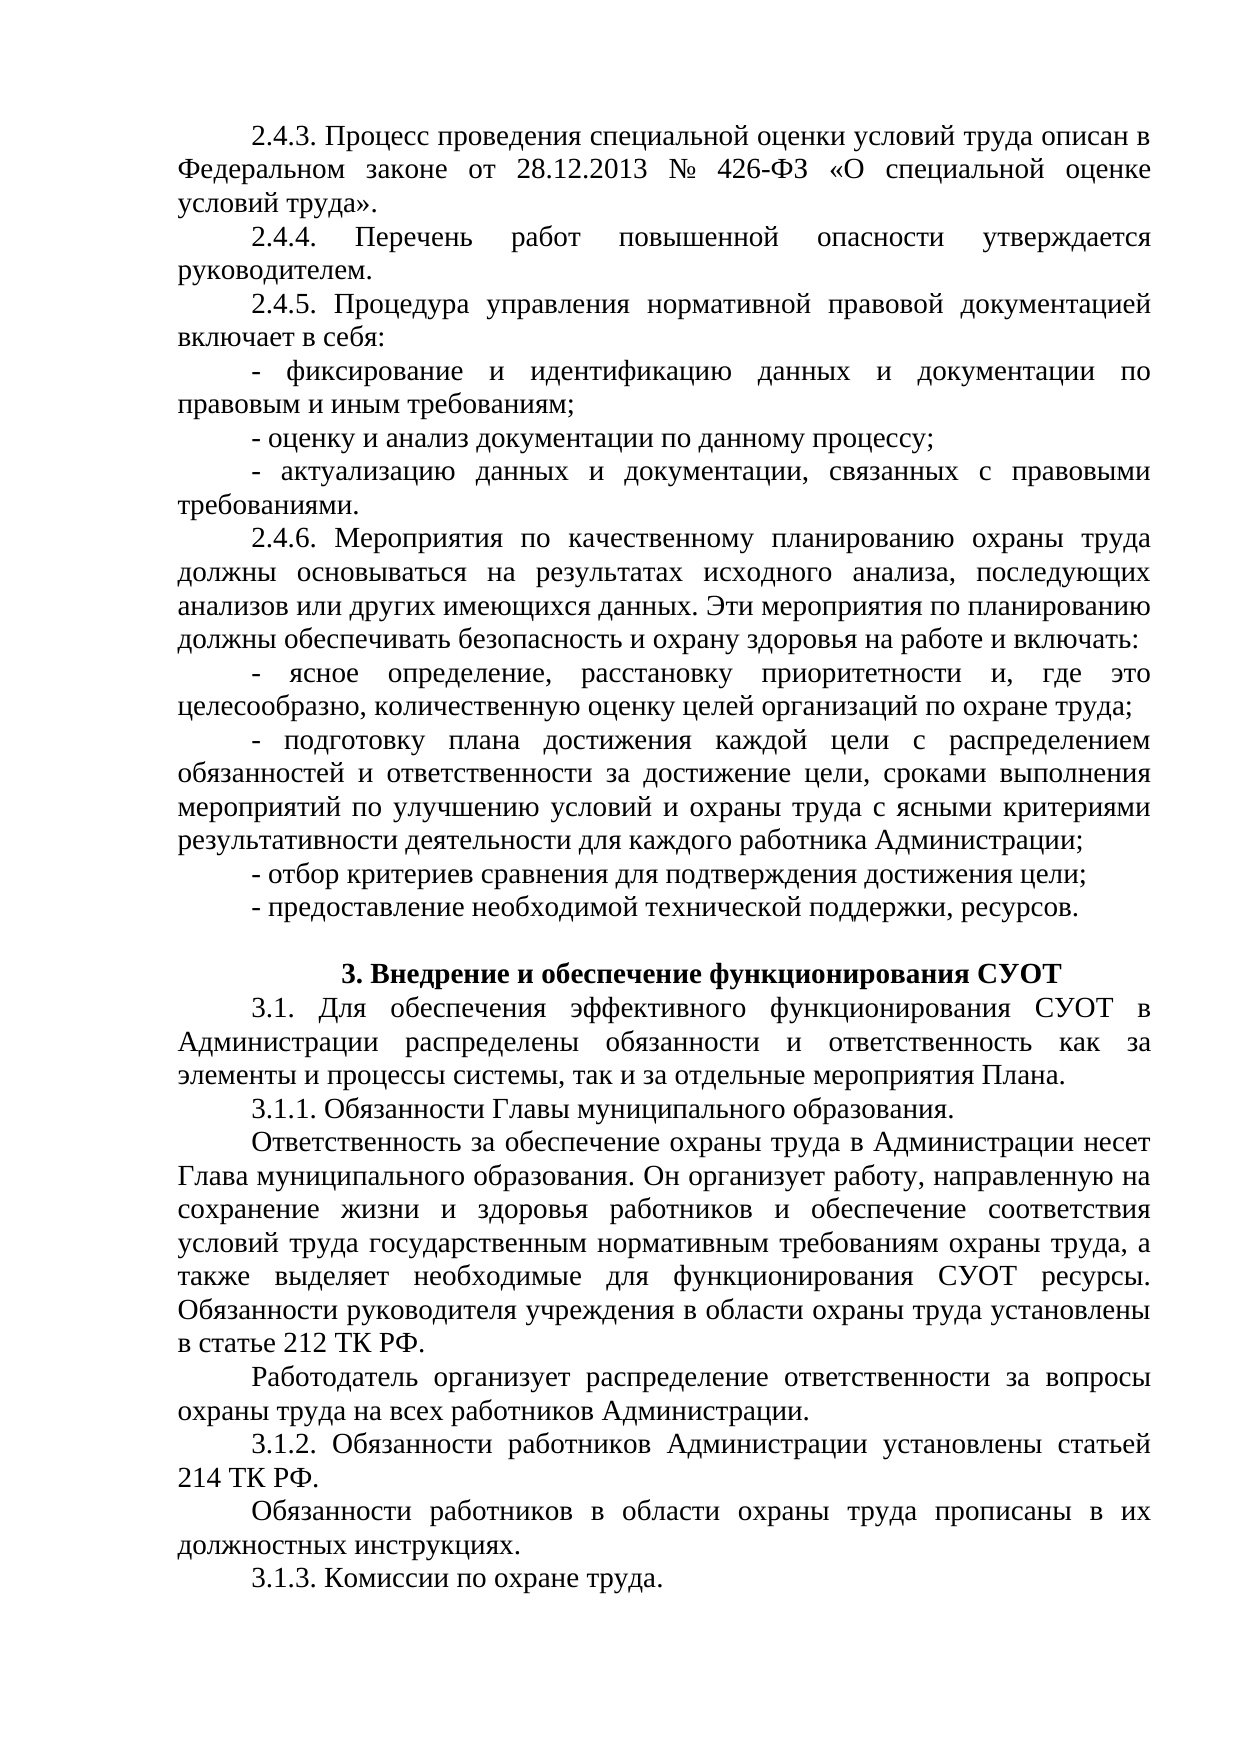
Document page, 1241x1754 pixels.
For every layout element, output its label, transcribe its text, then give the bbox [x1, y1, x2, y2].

text Обязанности работников в области охраны труда прописаны в их должностных инструкциях. [177, 1493, 1152, 1560]
text - оценку и анализ документации по данному процессу; [177, 420, 1152, 453]
text 2.4.5. Процедура управления нормативной правовой документацией включает в себя: [177, 286, 1152, 353]
text - актуализацию данных и документации, связанных с правовыми требованиями. [177, 453, 1152, 521]
text - предоставление необходимой технической поддержки, ресурсов. [177, 889, 1152, 923]
text 2.4.6. Мероприятия по качественному планированию охраны труда должны основываться на результатах исходного анализа, последующих анализов или других имеющихся данных. Эти мероприятия по планированию должны обеспечивать безопасность и охрану здоровья на работе и включать: [177, 521, 1152, 655]
text 2.4.3. Процесс проведения специальной оценки условий труда описан в Федеральном законе от 28.12.2013 № 426-ФЗ «О специальной оценке условий труда». [177, 118, 1152, 219]
text 3.1.1. Обязанности Главы муниципального образования. [177, 1091, 1152, 1124]
text - отбор критериев сравнения для подтверждения достижения цели; [177, 856, 1152, 889]
text 3.1. Для обеспечения эффективного функционирования СУОТ в Администрации распределены обязанности и ответственность как за элементы и процессы системы, так и за отдельные мероприятия Плана. [177, 990, 1152, 1091]
text Работодатель организует распределение ответственности за вопросы охраны труда на всех работников Администрации. [177, 1359, 1152, 1426]
text 3.1.2. Обязанности работников Администрации установлены статьей 214 ТК РФ. [177, 1426, 1152, 1493]
text 2.4.4. Перечень работ повышенной опасности утверждается руководителем. [177, 219, 1152, 286]
text - подготовку плана достижения каждой цели с распределением обязанностей и ответственности за достижение цели, сроками выполнения мероприятий по улучшению условий и охраны труда с ясными критериями результативности деятельности для каждого работника Администрации; [177, 722, 1152, 856]
text 3.1.3. Комиссии по охране труда. [177, 1560, 1152, 1594]
text - фиксирование и идентификацию данных и документации по правовым и иным требованиям; [177, 353, 1152, 420]
text 3. Внедрение и обеспечение функционирования СУОТ [177, 957, 1152, 990]
text - ясное определение, расстановку приоритетности и, где это целесообразно, количественную оценку целей организаций по охране труда; [177, 655, 1152, 722]
text Ответственность за обеспечение охраны труда в Администрации несет Глава муниципального образования. Он организует работу, направленную на сохранение жизни и здоровья работников и обеспечение соответствия условий труда государственным нормативным требованиям охраны труда, а также выделяет необходимые для функционирования СУОТ ресурсы. Обязанности руководителя учреждения в области охраны труда установлены в статье 212 ТК РФ. [177, 1124, 1152, 1359]
